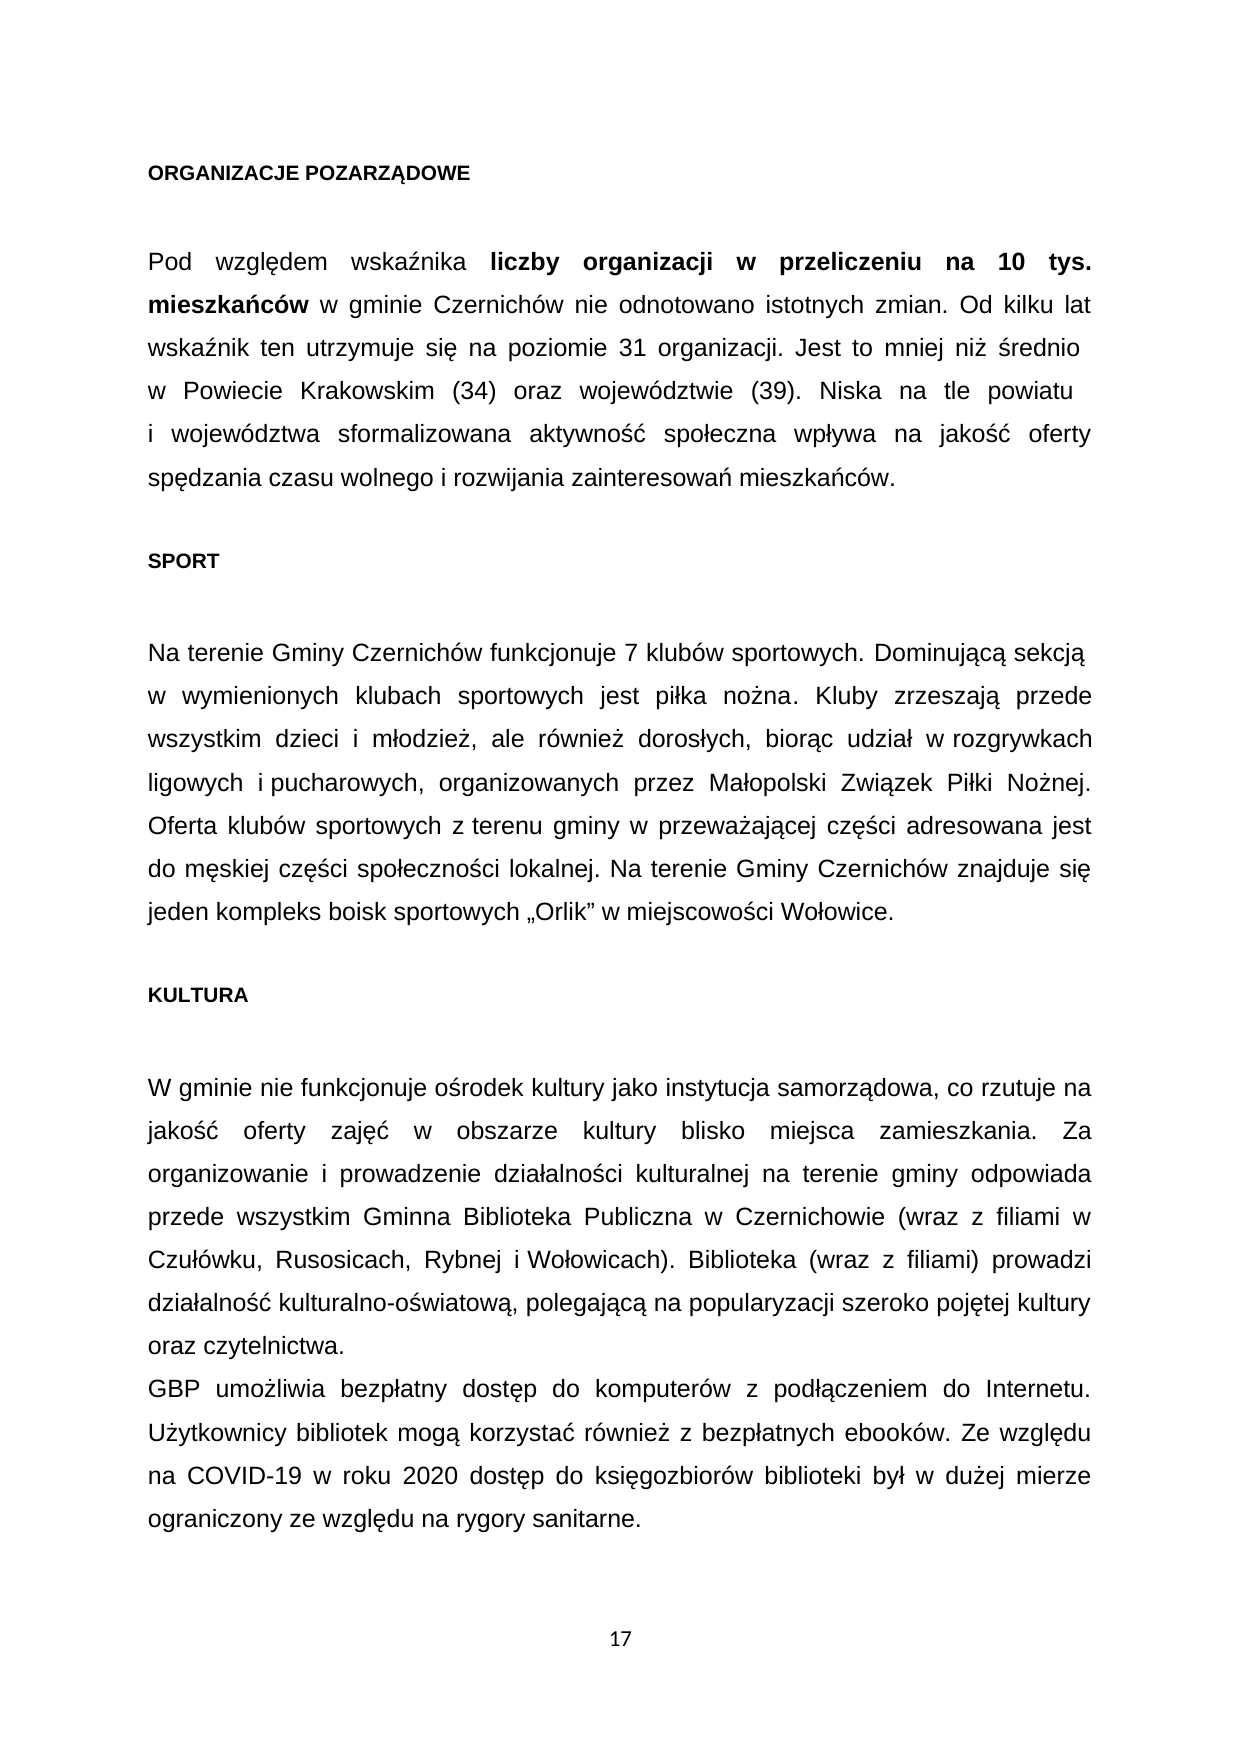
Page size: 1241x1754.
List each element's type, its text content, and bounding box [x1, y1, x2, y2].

text Na terenie Gminy Czernichów funkcjonuje 7 klubów sportowych. Dominującą sekcją w wymienionych klubach sportowych jest piłka nożna. Kluby zrzeszają przede wszystkim dzieci i młodzież, ale również dorosłych, biorąc udział w rozgrywkach ligowych i pucharowych, organizowanych przez Małopolski Związek Piłki Nożnej. Oferta klubów sportowych z terenu gminy w przeważającej części adresowana jest do męskiej części społeczności lokalnej. Na terenie Gminy Czernichów znajduje się jeden kompleks boisk sportowych „Orlik” w miejscowości Wołowice. [148, 638, 1093, 926]
text SPORT [148, 549, 1093, 573]
text GBP umożliwia bezpłatny dostęp do komputerów z podłączeniem do Internetu. Użytkownicy bibliotek mogą korzystać również z bezpłatnych ebooków. Ze względu na COVID-19 w roku 2020 dostęp do księgozbiorów biblioteki był w dużej mierze ograniczony ze względu na rygory sanitarne. [148, 1374, 1093, 1532]
text ORGANIZACJE POZARZĄDOWE [148, 161, 1093, 185]
text Pod względem wskaźnika liczby organizacji w przeliczeniu na 10 tys. mieszkańców w gminie Czernichów nie odnotowano istotnych zmian. Od kilku lat wskaźnik ten utrzymuje się na poziomie 31 organizacji. Jest to mniej niż średnio w Powiecie Krakowskim (34) oraz województwie (39). Niska na tle powiatu i województwa sformalizowana aktywność społeczna wpływa na jakość oferty spędzania czasu wolnego i rozwijania zainteresowań mieszkańców. [148, 247, 1093, 491]
text W gminie nie funkcjonuje ośrodek kultury jako instytucja samorządowa, co rzutuje na jakość oferty zajęć w obszarze kultury blisko miejsca zamieszkania. Za organizowanie i prowadzenie działalności kulturalnej na terenie gminy odpowiada przede wszystkim Gminna Biblioteka Publiczna w Czernichowie (wraz z filiami w Czułówku, Rusosicach, Rybnej i Wołowicach). Biblioteka (wraz z filiami) prowadzi działalność kulturalno-oświatową, polegającą na popularyzacji szeroko pojętej kultury oraz czytelnictwa. [148, 1072, 1093, 1360]
text KULTURA [148, 983, 1093, 1007]
